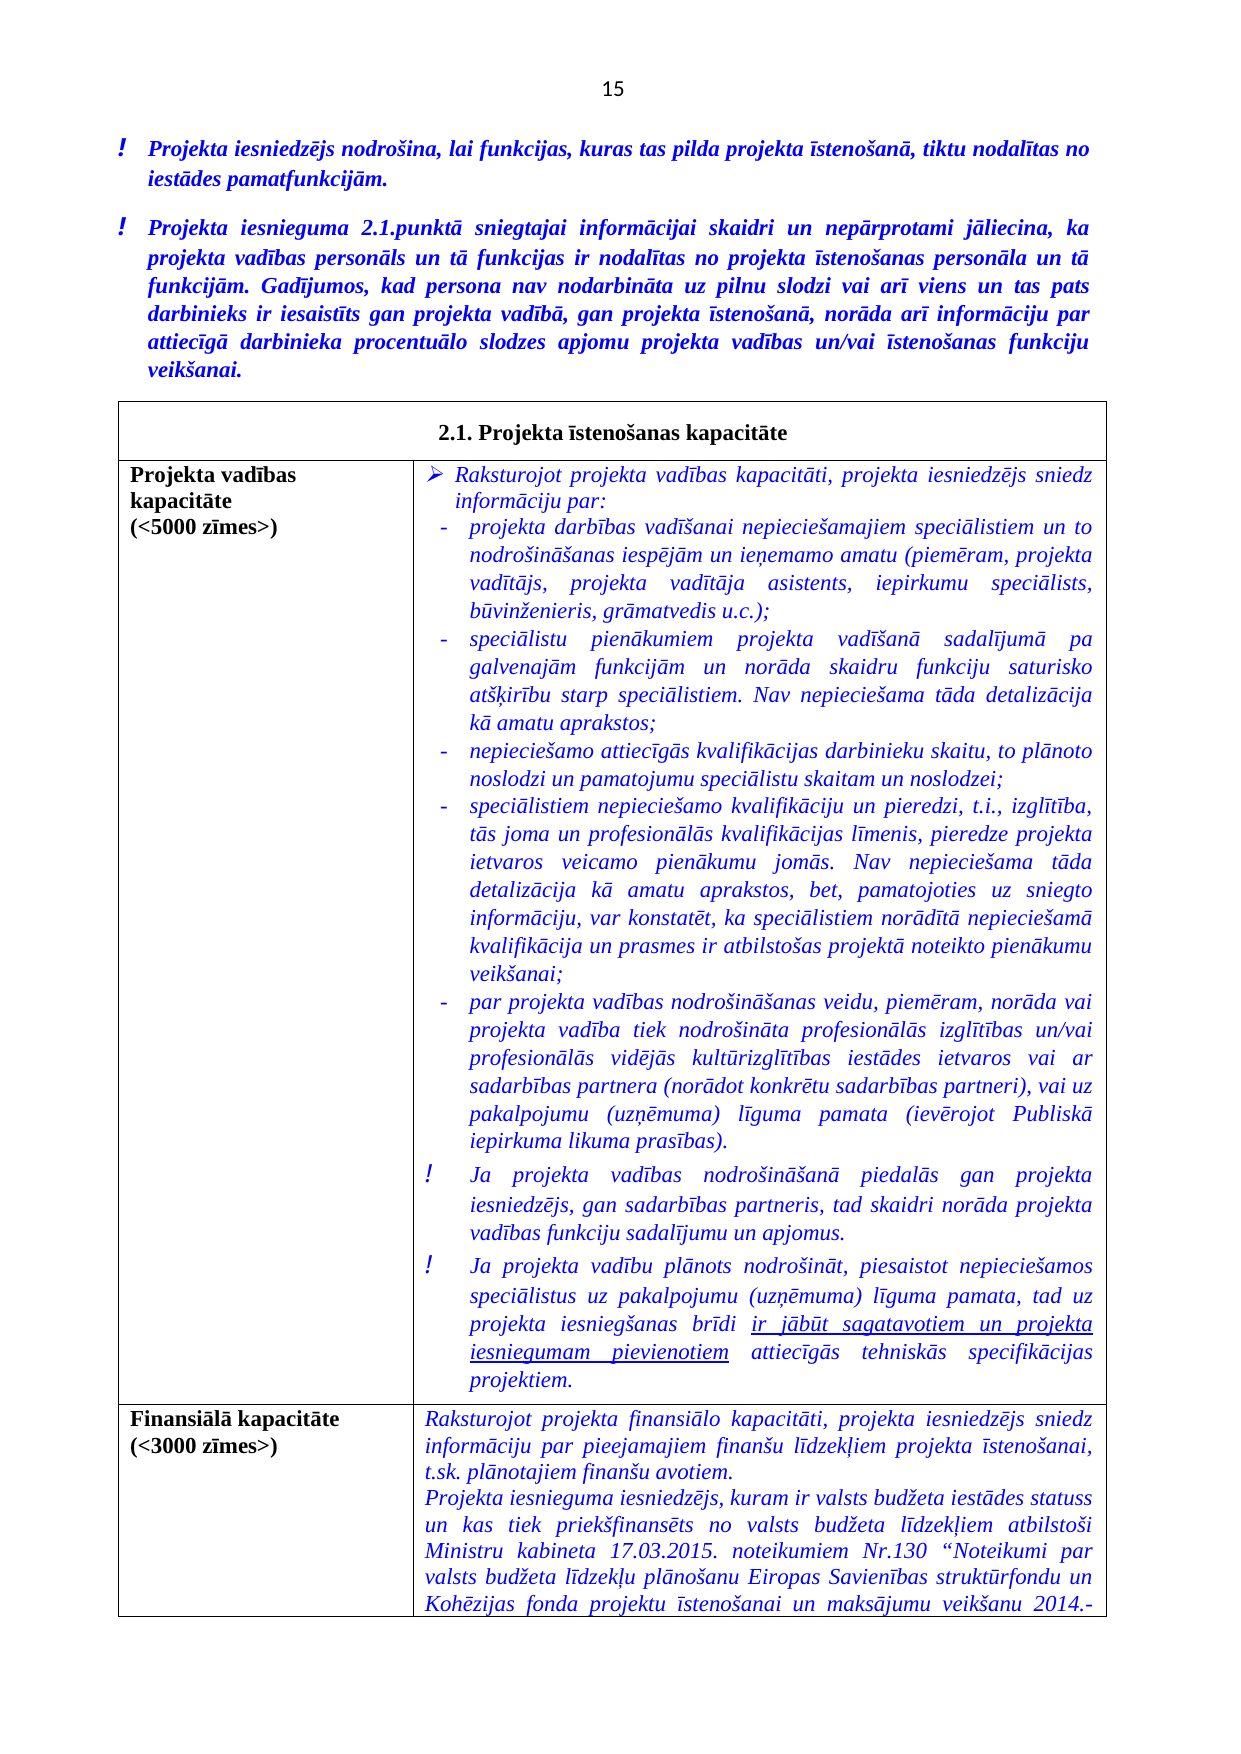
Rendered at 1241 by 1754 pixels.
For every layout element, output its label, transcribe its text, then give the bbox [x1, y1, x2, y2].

list Projekta iesniedzējs nodrošina, lai funkcijas, kuras tas pilda projekta īstenošanā, tiktu nodalītas no iestādes pamatfunkcijām. [118, 130, 1093, 192]
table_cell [414, 1405, 1106, 1616]
list Projekta iesnieguma 2.1.punktā sniegtajai informācijai skaidri un nepārprotami jāliecina, ka projekta vadības personāls un tā funkcijas ir nodalītas no projekta īstenošanas personāla un tā funkcijām. Gadījumos, kad persona nav nodarbināta uz pilnu slodzi vai arī viens un tas pats darbinieks ir iesaistīts gan projekta vadībā, gan projekta īstenošanā, norāda arī informāciju par attiecīgā darbinieka procentuālo slodzes apjomu projekta vadības un/vai īstenošanas funkciju veikšanai. [118, 209, 1093, 382]
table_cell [119, 1405, 413, 1616]
table_cell Projekta vadības kapacitāte (<5000 zīmes>) [119, 461, 413, 1404]
table_cell Raksturojot projekta vadības kapacitāti, projekta iesniedzējs sniedz informāciju par: projekta darbības vadīšanai nepieciešamajiem speciālistiem un to nodrošināšanas iespējām un ieņemamo amatu (piemēram, projekta vadītājs, projekta vadītāja asistents, iepirkumu speciālists, būvinženieris, grāmatvedis u.c.); speciālistu pienākumiem projekta vadīšanā sadalījumā pa galvenajām funkcijām un norāda skaidru funkciju saturisko atšķirību starp speciālistiem. Nav nepieciešama tāda detalizācija kā amatu aprakstos; nepieciešamo attiecīgās kvalifikācijas darbinieku skaitu, to plānoto noslodzi un pamatojumu speciālistu skaitam un noslodzei; speciālistiem nepieciešamo kvalifikāciju un pieredzi, t.i., izglītība, tās joma un profesionālās kvalifikācijas līmenis, pieredze projekta ietvaros veicamo pienākumu jomās. Nav nepieciešama tāda detalizācija kā amatu aprakstos, bet, pamatojoties uz sniegto informāciju, var konstatēt, ka speciālistiem norādītā nepieciešamā kvalifikācija un prasmes ir atbilstošas projektā noteikto pienākumu veikšanai; par projekta vadības nodrošināšanas veidu, piemēram, norāda vai projekta vadība tiek nodrošināta profesionālās izglītības un/vai profesionālās vidējās kultūrizglītības iestādes ietvaros vai ar sadarbības partnera (norādot konkrētu sadarbības partneri), vai uz pakalpojumu (uzņēmuma) līguma pamata (ievērojot Publiskā iepirkuma likuma prasības). Ja projekta vadības nodrošināšanā piedalās gan projekta iesniedzējs, gan sadarbības partneris, tad skaidri norāda projekta vadības funkciju sadalījumu un apjomus. Ja projekta vadību plānots nodrošināt, piesaistot nepieciešamos speciālistus uz pakalpojumu (uzņēmuma) līguma pamata, tad uz projekta iesniegšanas brīdi ir jābūt sagatavotiem un projekta iesniegumam pievienotiem attiecīgās tehniskās specifikācijas projektiem. [414, 461, 1106, 1404]
table_header 2.1. Projekta īstenošanas kapacitāte [119, 402, 1106, 459]
